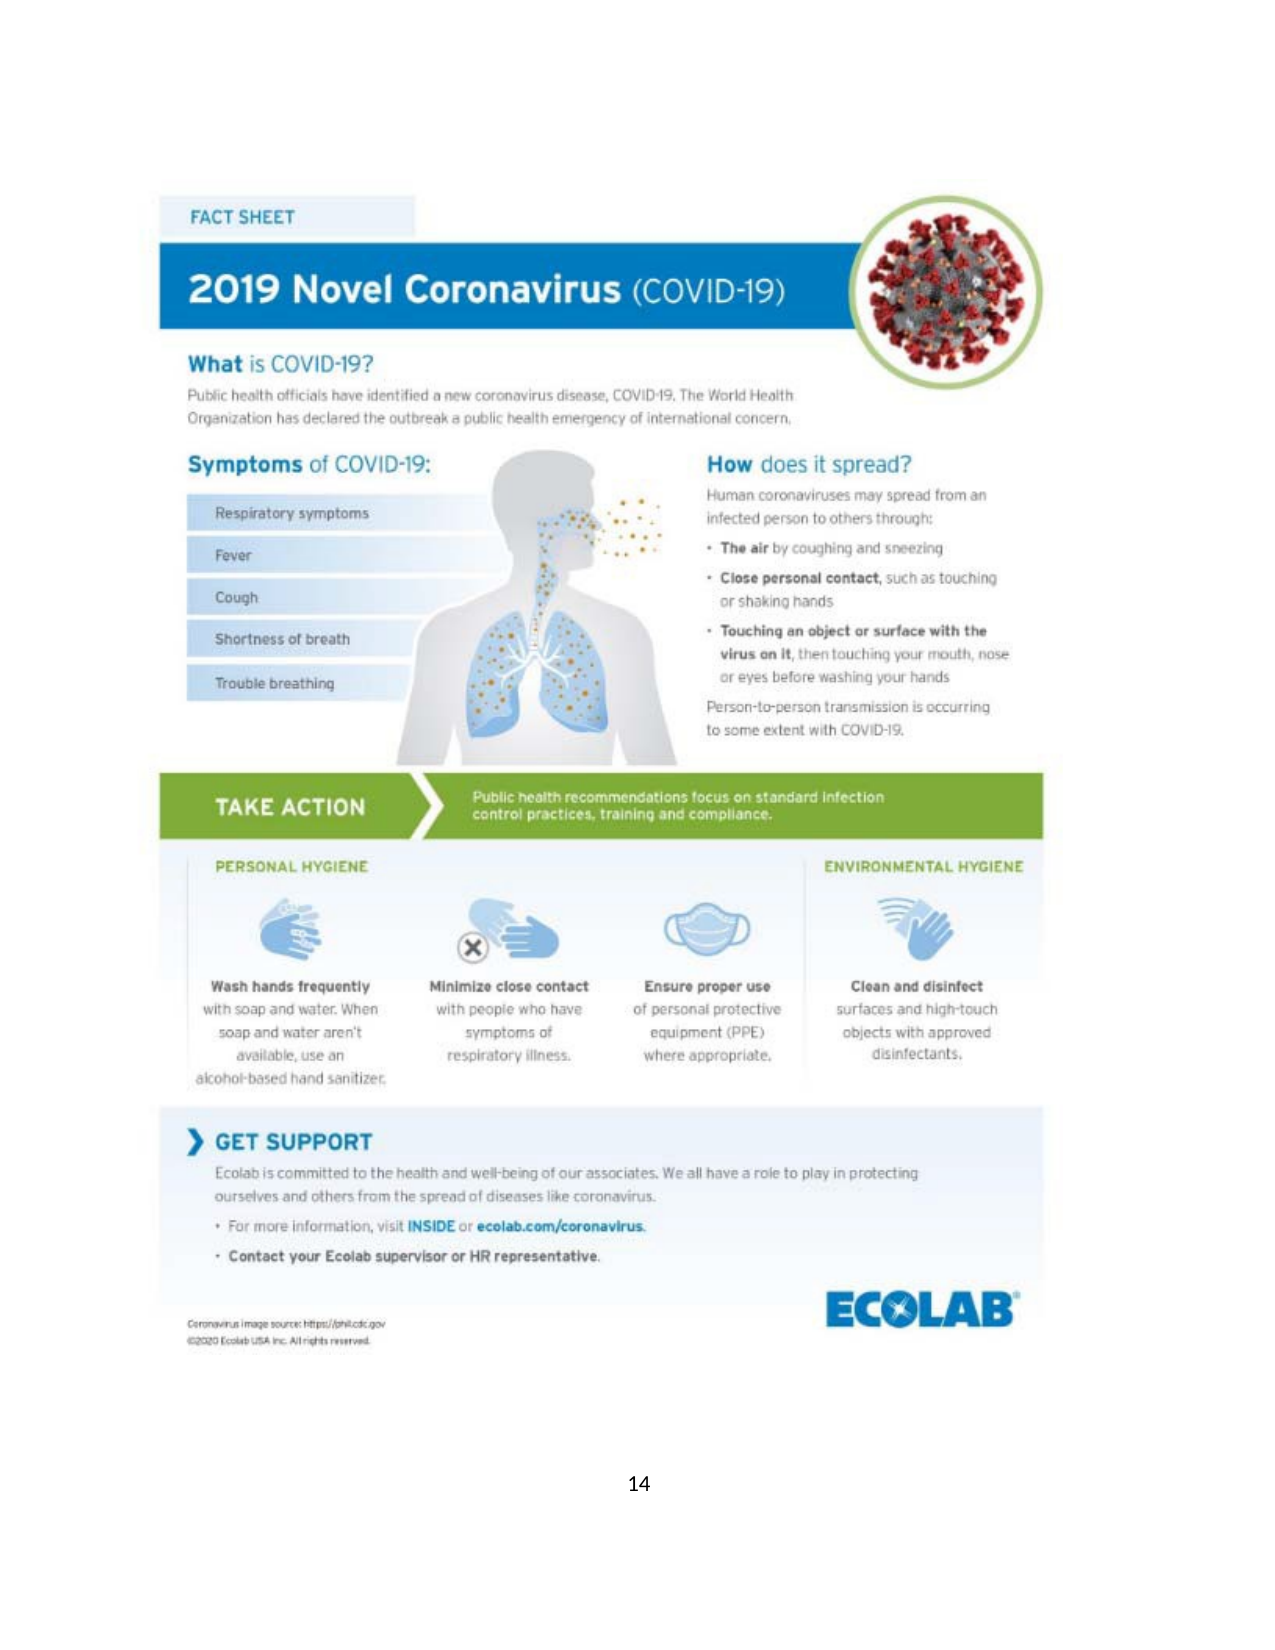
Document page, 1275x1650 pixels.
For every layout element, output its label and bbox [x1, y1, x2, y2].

picture [137, 179, 1063, 1355]
